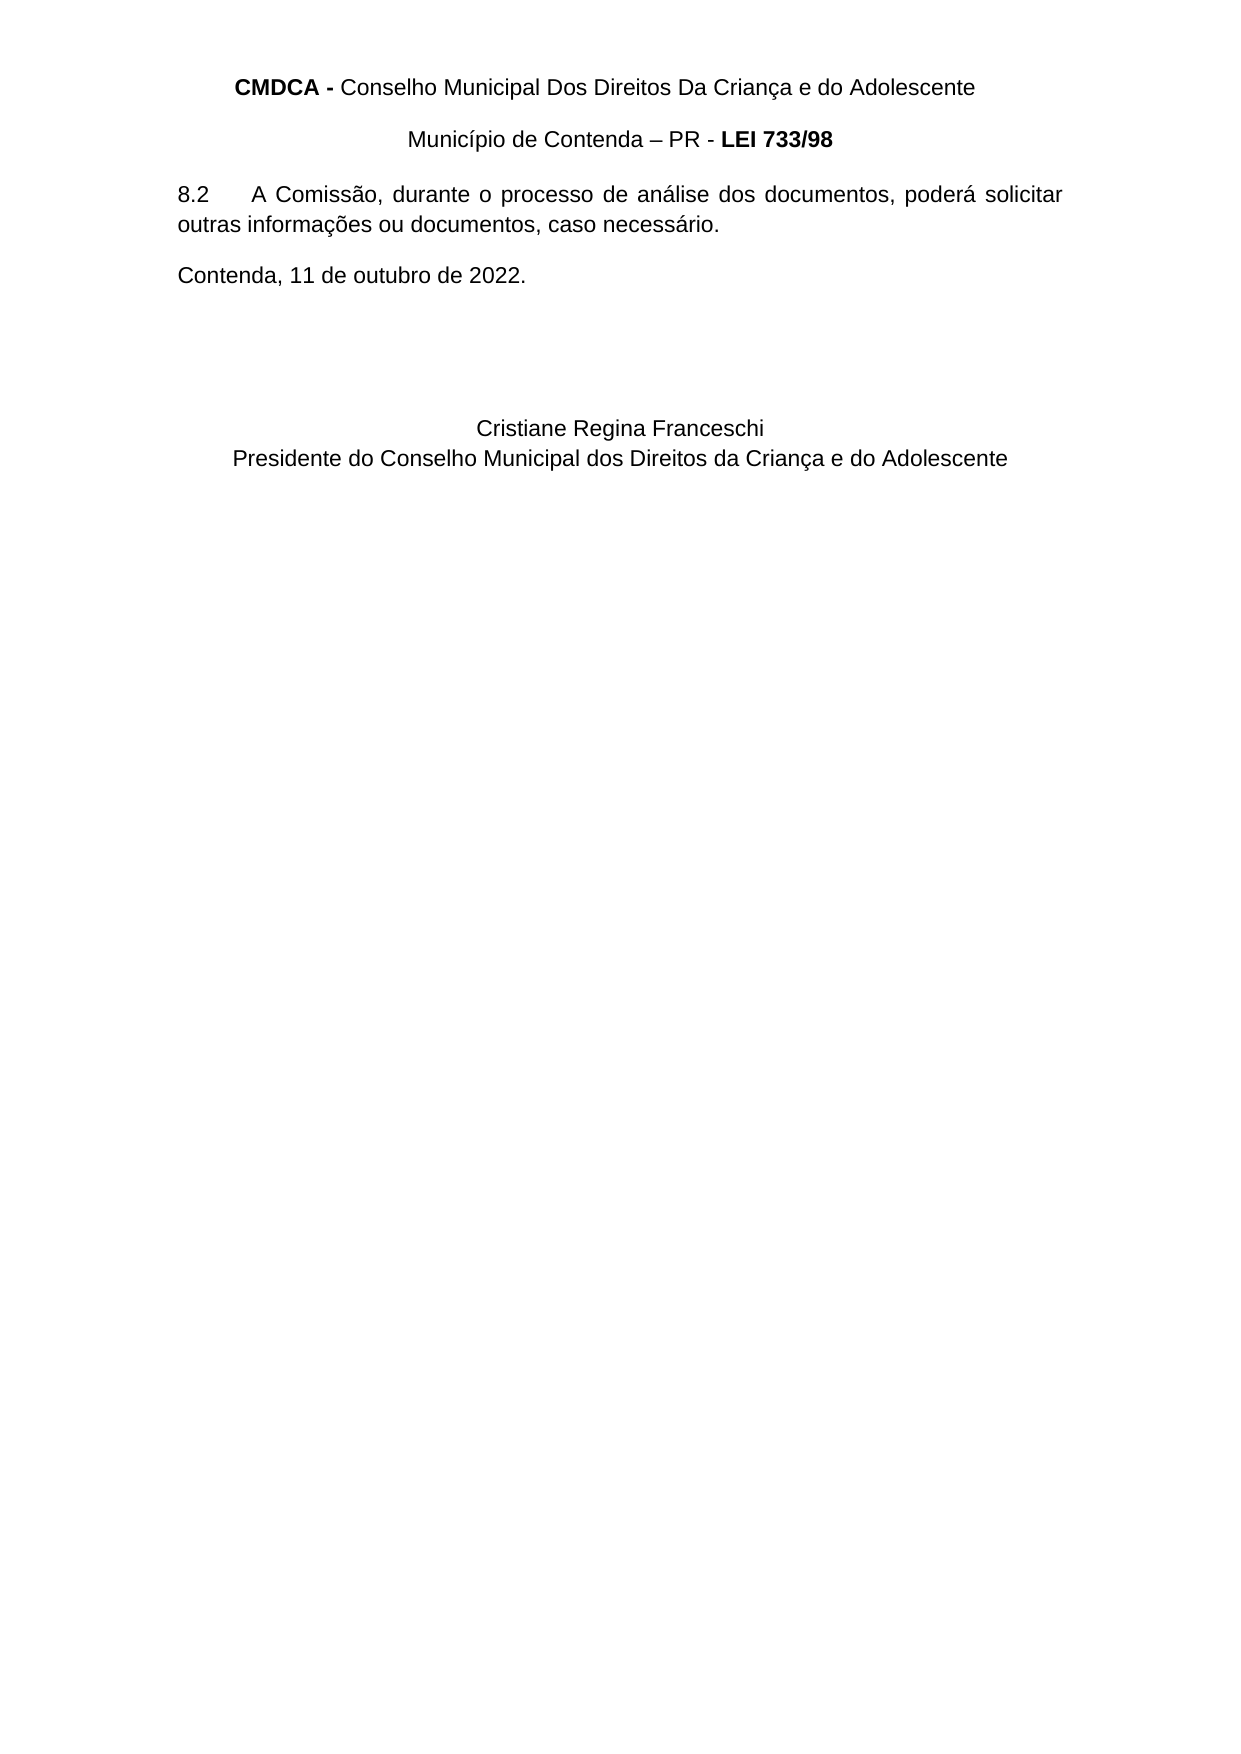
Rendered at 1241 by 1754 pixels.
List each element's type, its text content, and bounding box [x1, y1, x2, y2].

text Contenda, 11 de outubro de 2022. [177, 262, 1063, 288]
text Presidente do Conselho Municipal dos Direitos da Criança e do Adolescente [177, 445, 1063, 472]
text Cristiane Regina Franceschi [177, 415, 1063, 442]
text 8.2 A Comissão, durante o processo de análise dos documentos, poderá solicitar outras informações ou documentos, caso necessário. [177, 181, 1063, 237]
